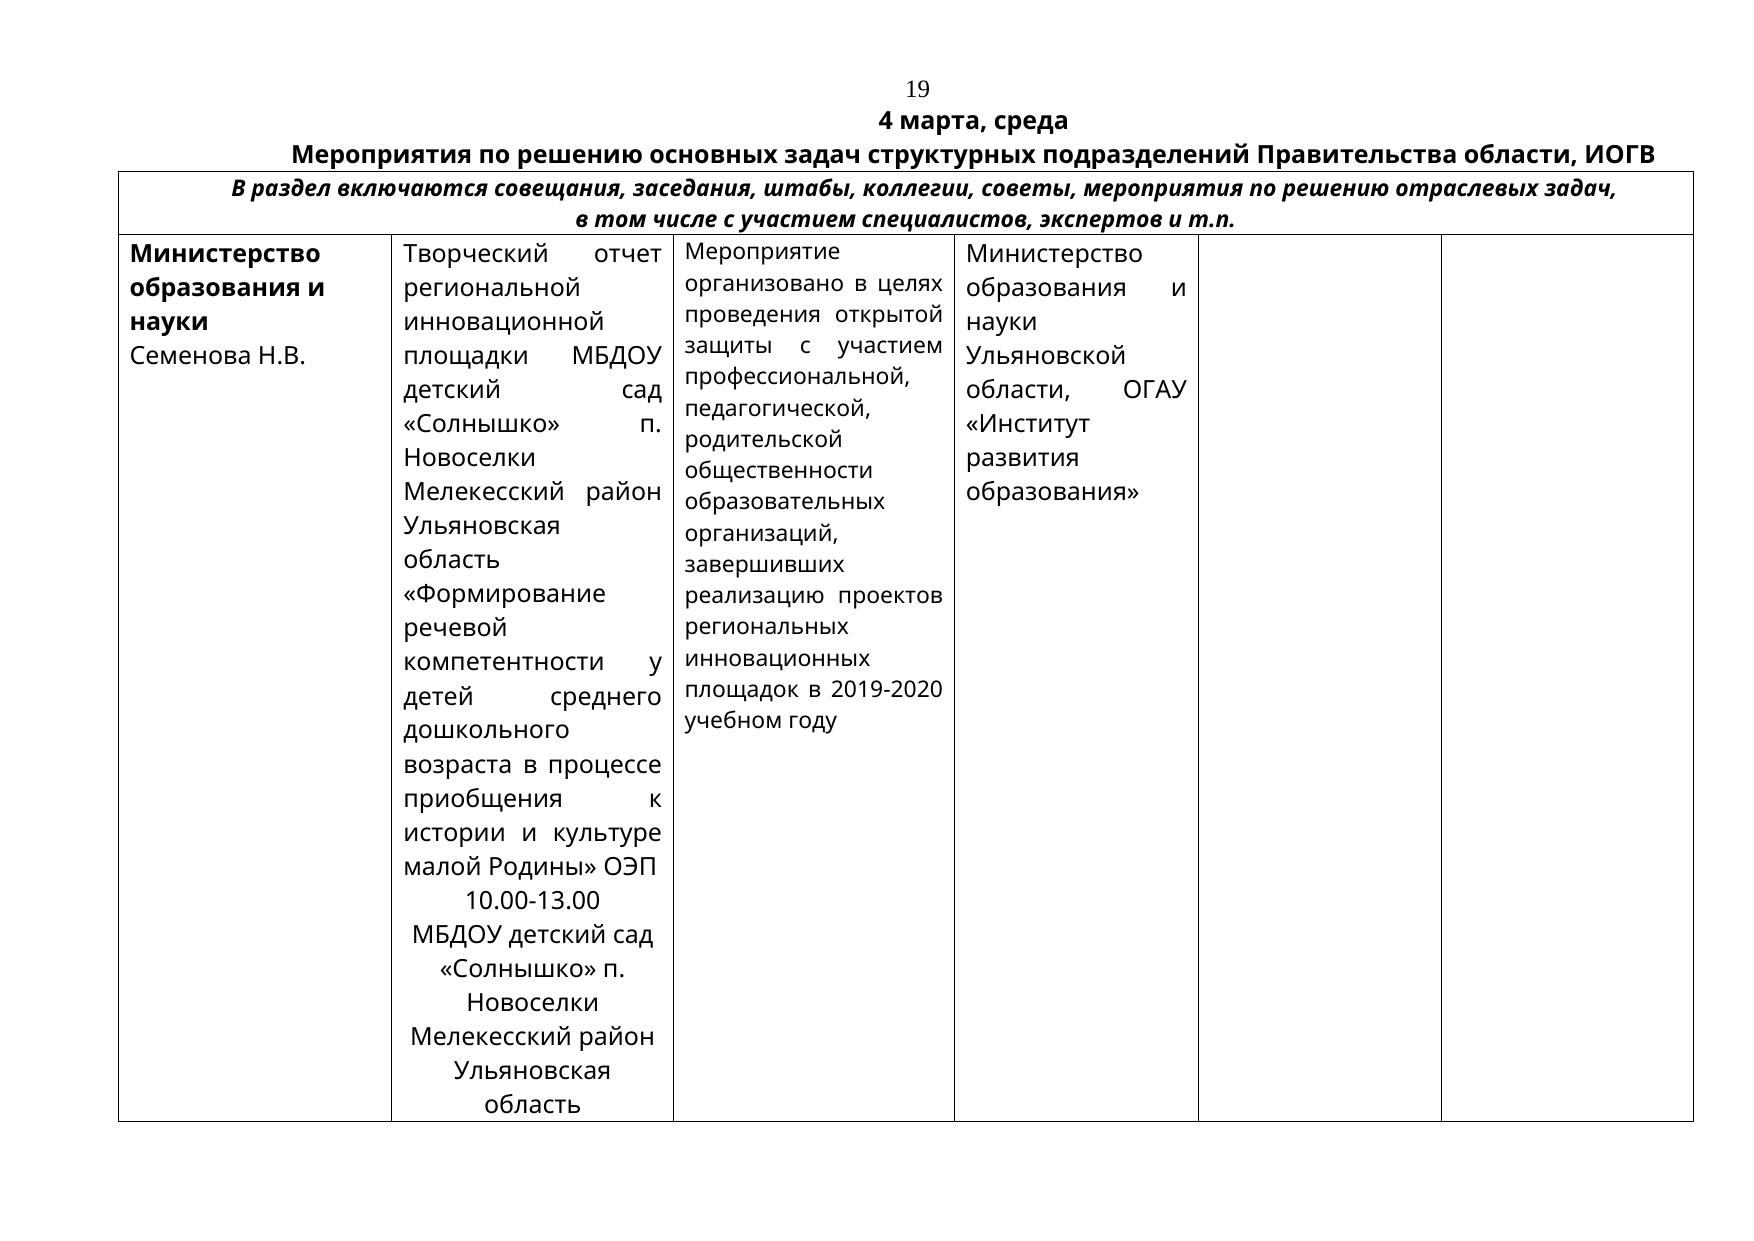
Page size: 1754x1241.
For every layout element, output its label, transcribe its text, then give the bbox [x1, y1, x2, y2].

table_header В раздел включаются совещания, заседания, штабы, коллегии, советы, мероприятия по решению отраслевых задач, в том числе с участием специалистов, экспертов и т.п. [119, 172, 1693, 234]
table_cell Творческий отчет региональной инновационной площадки МБДОУ детский сад «Солнышко» п. Новоселки Мелекесский район Ульяновская область «Формирование речевой компетентности у детей среднего дошкольного возраста в процессе приобщения к истории и культуре малой Родины» ОЭП 10.00-13.00 МБДОУ детский сад «Солнышко» п. Новоселки Мелекесский район Ульяновская область [392, 235, 673, 1121]
text Мероприятия по решению основных задач структурных подразделений Правительства области, ИОГВ [231, 137, 1716, 171]
table_cell [1199, 235, 1441, 1121]
table_cell [1442, 235, 1693, 1121]
text 4 марта, среда [231, 103, 1716, 137]
table_cell Министерство образования и науки Семенова Н.В. [119, 235, 391, 1121]
table_cell Министерство образования и науки Ульяновской области, ОГАУ «Институт развития образования» [955, 235, 1198, 1121]
